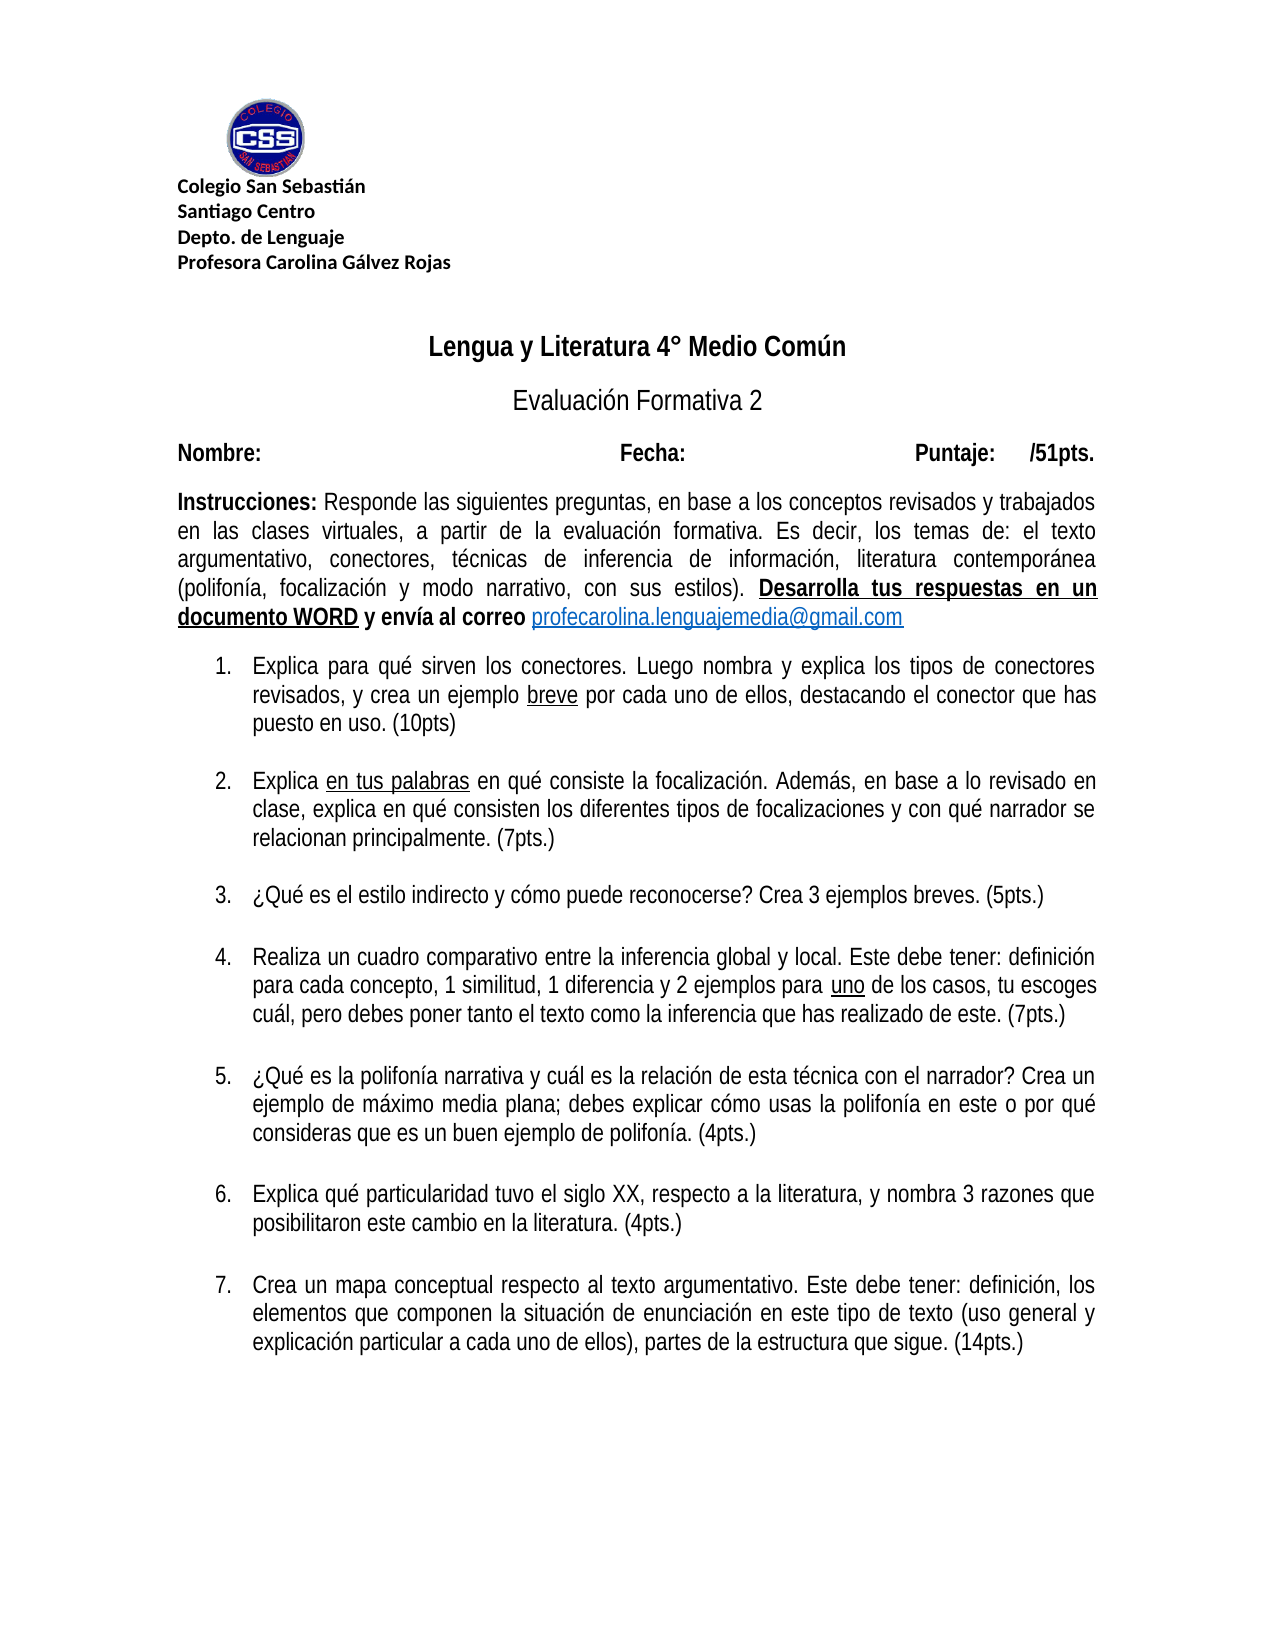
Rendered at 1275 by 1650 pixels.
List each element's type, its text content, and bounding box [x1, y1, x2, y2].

list Explica qué particularidad tuvo el siglo XX, respecto a la literatura, y nombra 3 razones que posibilitaron este cambio en la literatura. (4pts.) [215, 1179, 1098, 1237]
text Instrucciones: Responde las siguientes preguntas, en base a los conceptos revisados y trabajados en las clases virtuales, a partir de la evaluación formativa. Es decir, los temas de: el texto argumentativo, conectores, técnicas de inferencia de información, literatura contemporánea (polifonía, focalización y modo narrativo, con sus estilos). Desarrolla tus respuestas en un documento WORD y envía al correo profecarolina.lenguajemedia@gmail.com [177, 487, 1098, 630]
list ¿Qué es la polifonía narrativa y cuál es la relación de esta técnica con el narrador? Crea un ejemplo de máximo media plana; debes explicar cómo usas la polifonía en este o por qué consideras que es un buen ejemplo de polifonía. (4pts.) [215, 1061, 1098, 1147]
text Nombre: Fecha: Puntaje: /51pts. [177, 437, 1098, 466]
list Realiza un cuadro comparativo entre la inferencia global y local. Este debe tener: definición para cada concepto, 1 similitud, 1 diferencia y 2 ejemplos para uno de los casos, tu escoges cuál, pero debes poner tanto el texto como la inferencia que has realizado de este. (7pts.) [215, 942, 1098, 1028]
list Crea un mapa conceptual respecto al texto argumentativo. Este debe tener: definición, los elementos que componen la situación de enunciación en este tipo de texto (uso general y explicación particular a cada uno de ellos), partes de la estructura que sigue. (14pts.) [215, 1270, 1098, 1356]
text Santiago Centro [177, 198, 1098, 224]
picture [226, 98, 305, 173]
text Profesora Carolina Gálvez Rojas [177, 249, 1098, 275]
list Explica para qué sirven los conectores. Luego nombra y explica los tipos de conectores revisados, y crea un ejemplo breve por cada uno de ellos, destacando el conector que has puesto en uso. (10pts) [215, 651, 1098, 737]
text Colegio San Sebastián [177, 173, 1098, 198]
text Depto. de Lenguaje [177, 224, 1098, 249]
text Evaluación Formativa 2 [177, 383, 1098, 417]
list ¿Qué es el estilo indirecto y cómo puede reconocerse? Crea 3 ejemplos breves. (5pts.) [215, 880, 1098, 909]
list Explica en tus palabras en qué consiste la focalización. Además, en base a lo revisado en clase, explica en qué consisten los diferentes tipos de focalizaciones y con qué narrador se relacionan principalmente. (7pts.) [215, 766, 1098, 852]
text Lengua y Literatura 4° Medio Común [177, 329, 1098, 362]
